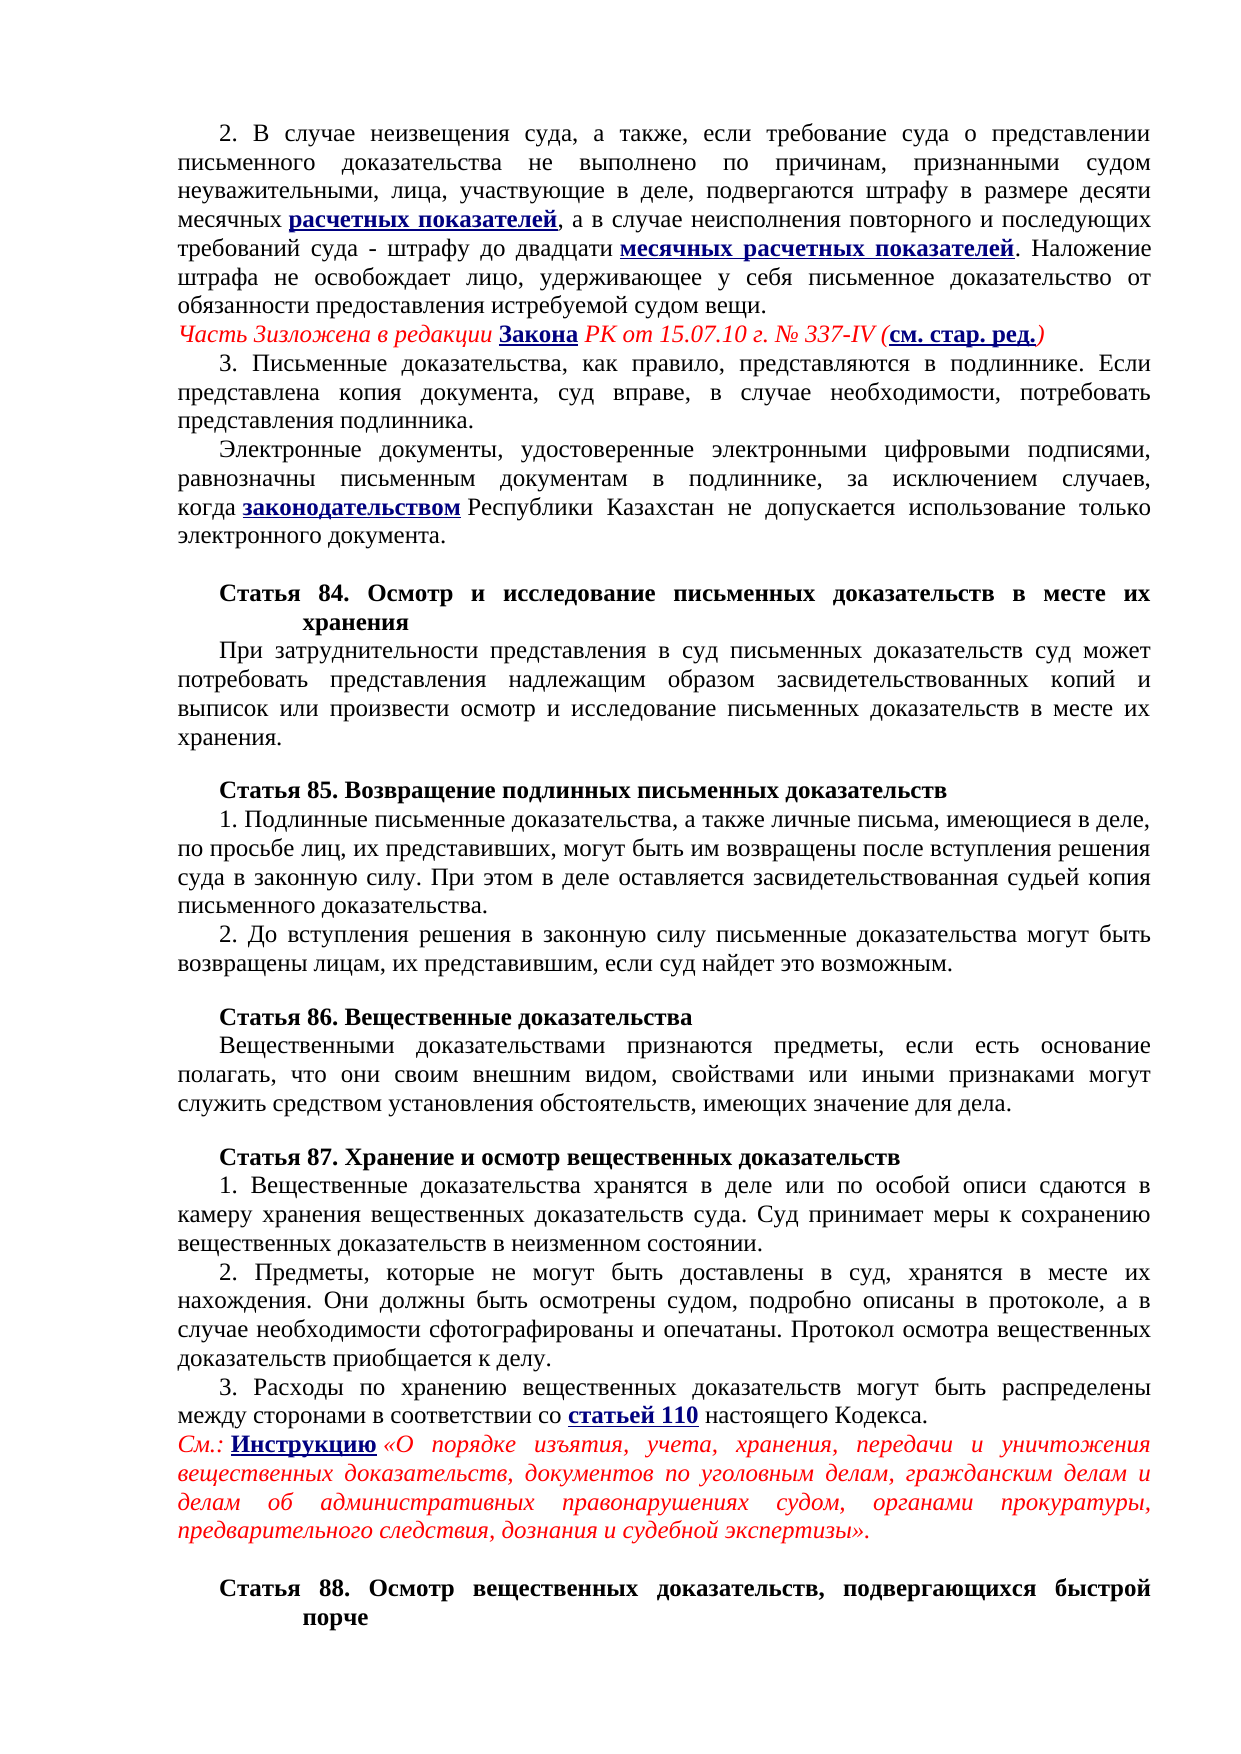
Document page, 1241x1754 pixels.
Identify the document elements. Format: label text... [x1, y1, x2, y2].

text См.: Инструкцию «О порядке изъятия, учета, хранения, передачи и уничтожения вещественных доказательств, документов по уголовным делам, гражданским делам и делам об административных правонарушениях судом, органами прокуратуры, предварительного следствия, дознания и судебной экспертизы». [177, 1429, 1152, 1544]
text 2. Предметы, которые не могут быть доставлены в суд, хранятся в месте их нахождения. Они должны быть осмотрены судом, подробно описаны в протоколе, а в случае необходимости сфотографированы и опечатаны. Протокол осмотра вещественных доказательств приобщается к делу. [177, 1257, 1152, 1372]
text 2. До вступления решения в законную силу письменные доказательства могут быть возвращены лицам, их представившим, если суд найдет это возможным. [177, 919, 1152, 977]
text Статья 85. Возвращение подлинных письменных доказательств [219, 776, 1152, 804]
text Статья 84. Осмотр и исследование письменных доказательств в месте их хранения [219, 578, 1152, 636]
text Статья 88. Осмотр вещественных доказательств, подвергающихся быстрой порче [219, 1573, 1152, 1631]
text 2. В случае неизвещения суда, а также, если требование суда о представлении письменного доказательства не выполнено по причинам, признанными судом неуважительными, лица, участвующие в деле, подвергаются штрафу в размере десяти месячных расчетных показателей, а в случае неисполнения повторного и последующих требований суда - штрафу до двадцати месячных расчетных показателей. Наложение штрафа не освобождает лицо, удерживающее у себя письменное доказательство от обязанности предоставления истребуемой судом вещи. [177, 118, 1152, 319]
text Статья 86. Вещественные доказательства [219, 1002, 1152, 1031]
text 1. Подлинные письменные доказательства, а также личные письма, имеющиеся в деле, по просьбе лиц, их представивших, могут быть им возвращены после вступления решения суда в законную силу. При этом в деле оставляется засвидетельствованная судьей копия письменного доказательства. [177, 804, 1152, 919]
text Электронные документы, удостоверенные электронными цифровыми подписями, равнозначны письменным документам в подлиннике, за исключением случаев, когда законодательством Республики Казахстан не допускается использование только электронного документа. [177, 434, 1152, 549]
text 3. Расходы по хранению вещественных доказательств могут быть распределены между сторонами в соответствии со статьей 110 настоящего Кодекса. [177, 1372, 1152, 1429]
text Часть 3изложена в редакции Закона РК от 15.07.10 г. № 337-IV (см. стар. ред.) [177, 319, 1152, 348]
text 3. Письменные доказательства, как правило, представляются в подлиннике. Если представлена копия документа, суд вправе, в случае необходимости, потребовать представления подлинника. [177, 348, 1152, 434]
text Статья 87. Хранение и осмотр вещественных доказательств [219, 1142, 1152, 1171]
text При затруднительности представления в суд письменных доказательств суд может потребовать представления надлежащим образом засвидетельствованных копий и выписок или произвести осмотр и исследование письменных доказательств в месте их хранения. [177, 636, 1152, 751]
text Вещественными доказательствами признаются предметы, если есть основание полагать, что они своим внешним видом, свойствами или иными признаками могут служить средством установления обстоятельств, имеющих значение для дела. [177, 1031, 1152, 1117]
text 1. Вещественные доказательства хранятся в деле или по особой описи сдаются в камеру хранения вещественных доказательств суда. Суд принимает меры к сохранению вещественных доказательств в неизменном состоянии. [177, 1171, 1152, 1257]
